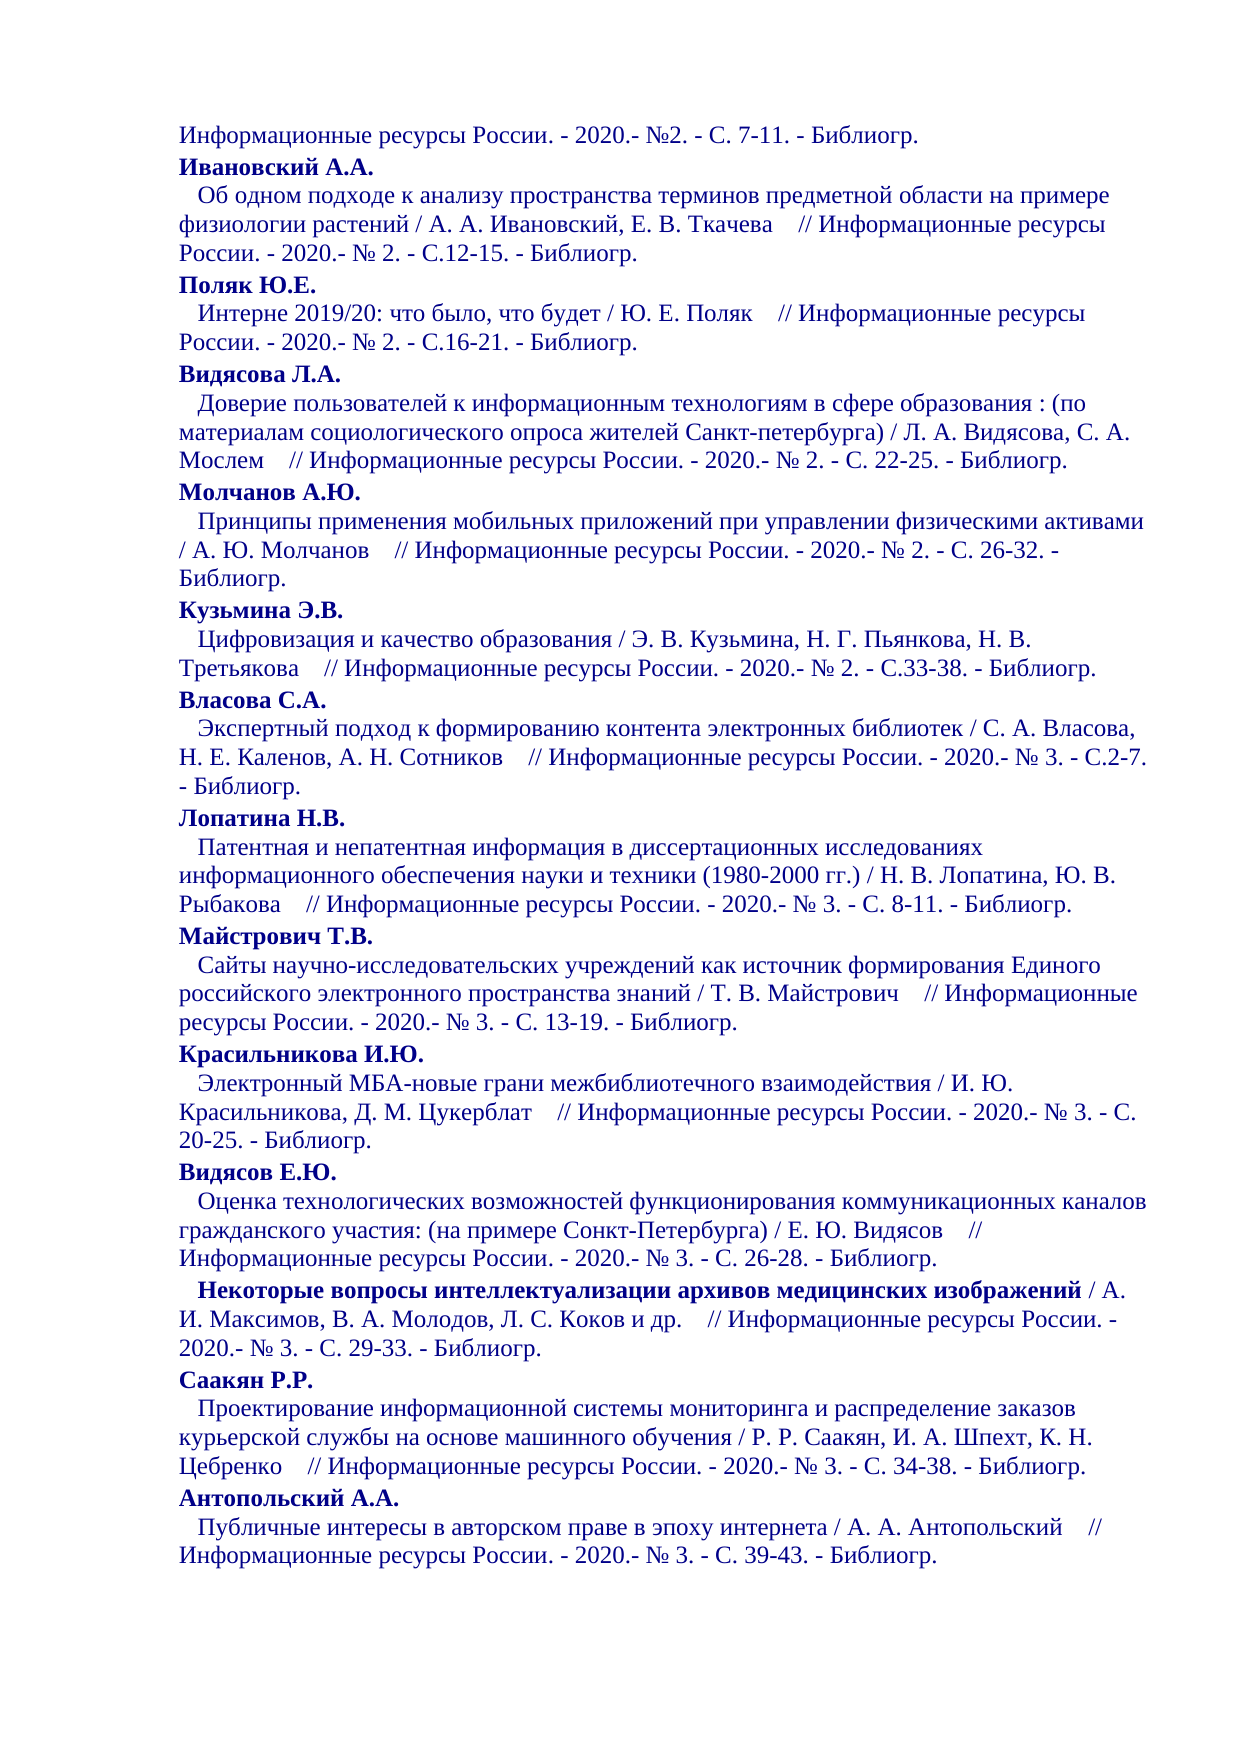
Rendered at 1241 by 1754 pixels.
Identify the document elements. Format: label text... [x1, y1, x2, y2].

table_cell Ивановский А.А. Об одном подходе к анализу пространства терминов предметной области на примере физиологии растений / А. А. Ивановский, Е. В. Ткачева // Информационные ресурсы России. - 2020.- № 2. - С.12-15. - Библиогр. [177, 150, 1152, 268]
table_cell Лопатина Н.В. Патентная и непатентная информация в диссертационных исследованиях информационного обеспечения науки и техники (1980-2000 гг.) / Н. В. Лопатина, Ю. В. Рыбакова // Информационные ресурсы России. - 2020.- № 3. - С. 8-11. - Библиогр. [177, 801, 1152, 919]
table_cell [177, 118, 1152, 150]
table_cell Майстрович Т.В. Сайты научно-исследовательских учреждений как источник формирования Единого российского электронного пространства знаний / Т. В. Майстрович // Информационные ресурсы России. - 2020.- № 3. - С. 13-19. - Библиогр. [177, 919, 1152, 1037]
table_cell Некоторые вопросы интеллектуализации архивов медицинских изображений / А. И. Максимов, В. А. Молодов, Л. С. Коков и др. // Информационные ресурсы России. - 2020.- № 3. - С. 29-33. - Библиогр. [177, 1274, 1152, 1363]
table_cell Молчанов А.Ю. Принципы применения мобильных приложений при управлении физическими активами / А. Ю. Молчанов // Информационные ресурсы России. - 2020.- № 2. - С. 26-32. - Библиогр. [177, 476, 1152, 594]
table_cell Саакян Р.Р. Проектирование информационной системы мониторинга и распределение заказов курьерской службы на основе машинного обучения / Р. Р. Саакян, И. А. Шпехт, К. Н. Цебренко // Информационные ресурсы России. - 2020.- № 3. - С. 34-38. - Библиогр. [177, 1363, 1152, 1481]
table_cell Красильникова И.Ю. Электронный МБА-новые грани межбиблиотечного взаимодействия / И. Ю. Красильникова, Д. М. Цукерблат // Информационные ресурсы России. - 2020.- № 3. - С. 20-25. - Библиогр. [177, 1038, 1152, 1156]
table_cell Поляк Ю.Е. Интерне 2019/20: что было, что будет / Ю. Е. Поляк // Информационные ресурсы России. - 2020.- № 2. - С.16-21. - Библиогр. [177, 268, 1152, 357]
table_cell Видясова Л.А. Доверие пользователей к информационным технологиям в сфере образования : (по материалам социологического опроса жителей Санкт-петербурга) / Л. А. Видясова, С. А. Мослем // Информационные ресурсы России. - 2020.- № 2. - С. 22-25. - Библиогр. [177, 358, 1152, 476]
table_cell Кузьмина Э.В. Цифровизация и качество образования / Э. В. Кузьмина, Н. Г. Пьянкова, Н. В. Третьякова // Информационные ресурсы России. - 2020.- № 2. - С.33-38. - Библиогр. [177, 594, 1152, 683]
table_cell Антопольский А.А. Публичные интересы в авторском праве в эпоху интернета / А. А. Антопольский // Информационные ресурсы России. - 2020.- № 3. - С. 39-43. - Библиогр. [177, 1481, 1152, 1609]
table_cell Власова С.А. Экспертный подход к формированию контента электронных библиотек / С. А. Власова, Н. Е. Каленов, А. Н. Сотников // Информационные ресурсы России. - 2020.- № 3. - С.2-7. - Библиогр. [177, 683, 1152, 801]
table_cell Видясов Е.Ю. Оценка технологических возможностей функционирования коммуникационных каналов гражданского участия: (на примере Сонкт-Петербурга) / Е. Ю. Видясов // Информационные ресурсы России. - 2020.- № 3. - С. 26-28. - Библиогр. [177, 1156, 1152, 1274]
